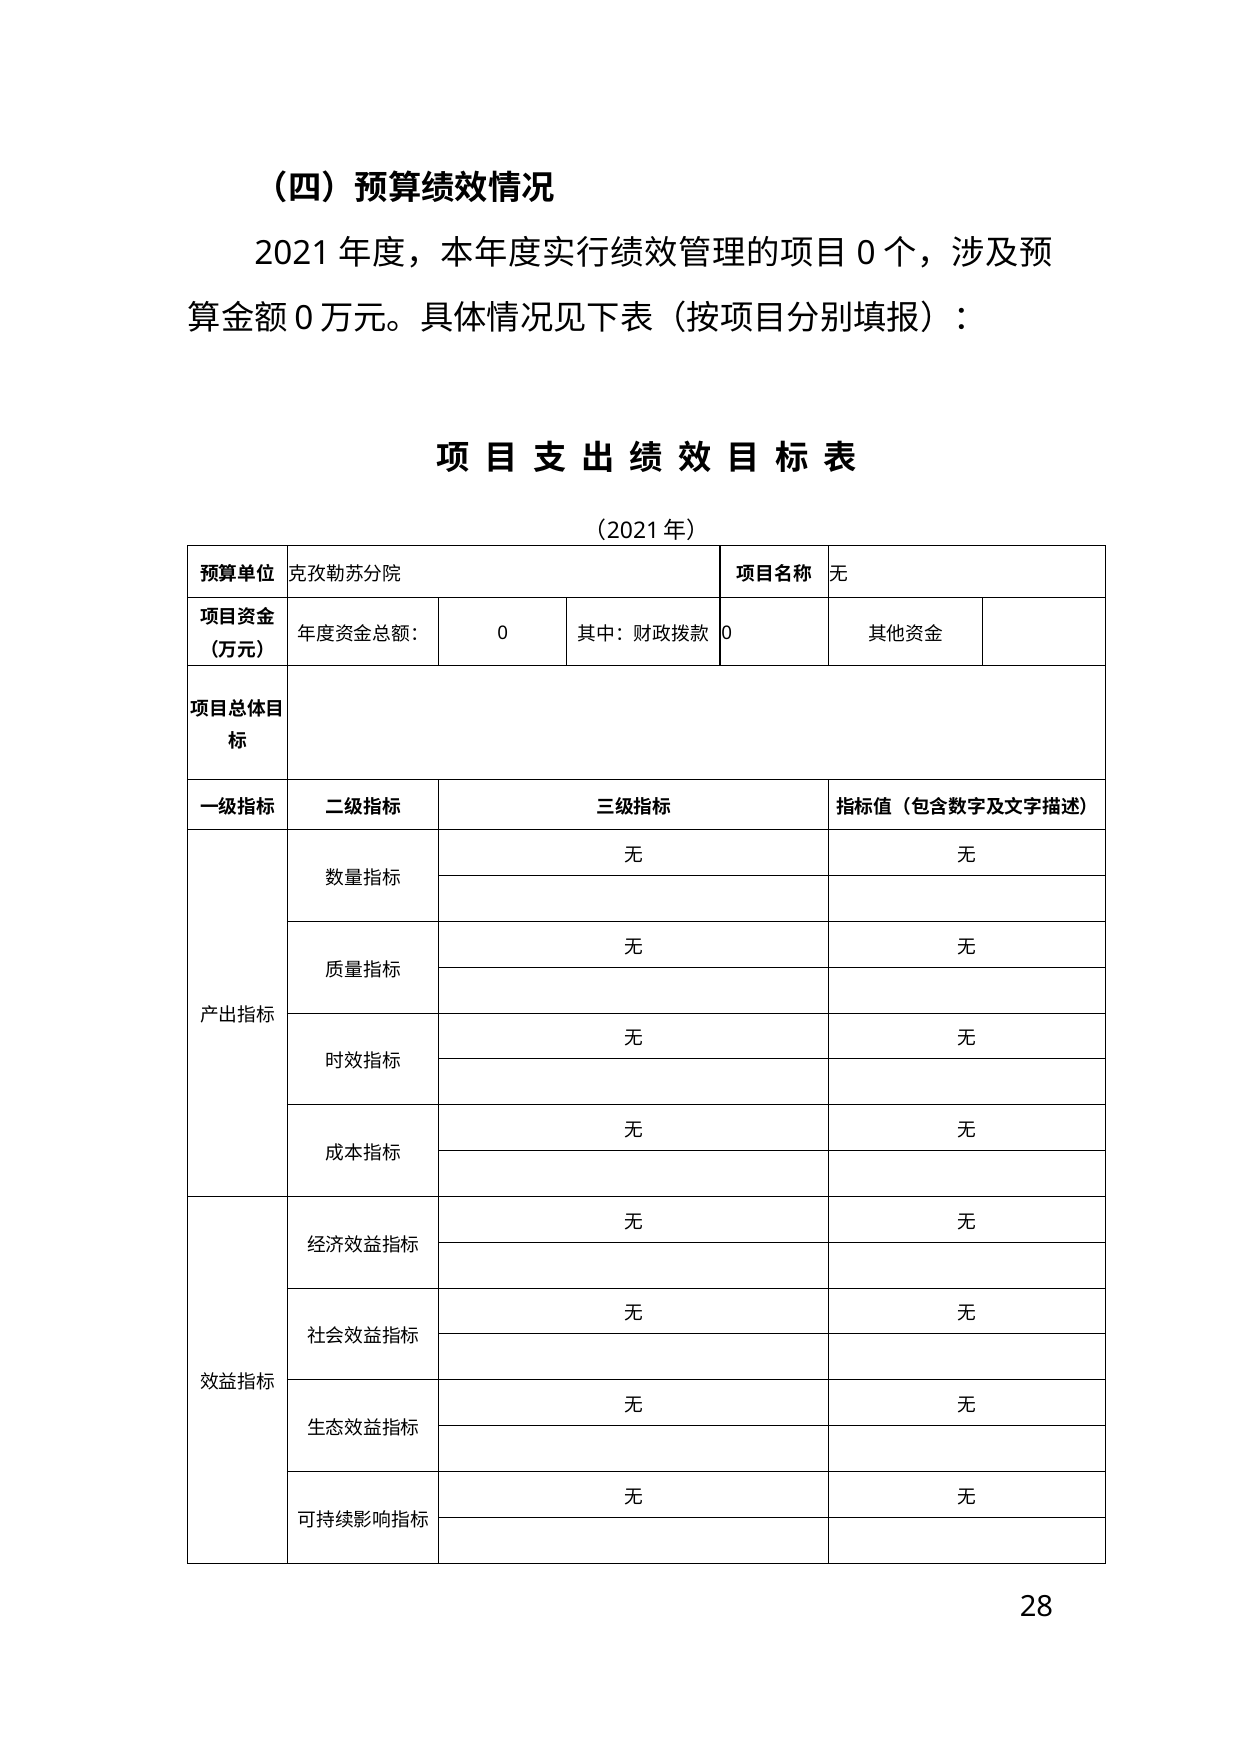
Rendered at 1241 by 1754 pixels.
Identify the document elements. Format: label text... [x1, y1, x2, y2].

table_cell [288, 666, 1105, 779]
table_cell 其他资金 [829, 598, 982, 664]
table_cell 无 [829, 830, 1105, 875]
table_cell 项目名称 [721, 546, 828, 597]
table_cell [829, 876, 1105, 921]
table_cell 成本指标 [288, 1105, 438, 1196]
table_cell 克孜勒苏分院 [288, 546, 719, 597]
table_cell 无 [829, 1105, 1105, 1150]
table_cell 无 [439, 1472, 828, 1517]
table_cell [829, 1059, 1105, 1104]
table_cell 二级指标 [288, 780, 438, 829]
table_cell [439, 1426, 828, 1471]
table_cell [439, 1151, 828, 1196]
text 2021年度，本年度实行绩效管理的项目0个，涉及预算金额0万元。具体情况见下表（按项目分别填报）： [187, 218, 1053, 348]
table_cell [439, 1518, 828, 1562]
table_cell 无 [439, 830, 828, 875]
table_cell 无 [829, 1289, 1105, 1333]
table_cell [829, 1426, 1105, 1471]
table_cell [829, 1518, 1105, 1562]
text （四）预算绩效情况 [187, 153, 1053, 218]
table_cell [829, 968, 1105, 1012]
table_cell 0 [439, 598, 566, 664]
table_cell 质量指标 [288, 922, 438, 1012]
table_cell 其中：财政拨款 [567, 598, 719, 664]
table_cell [439, 968, 828, 1012]
table_cell 产出指标 [188, 830, 287, 1196]
table_cell 无 [829, 1380, 1105, 1425]
table_cell 无 [439, 1289, 828, 1333]
table_cell [439, 1059, 828, 1104]
table_cell 可持续影响指标 [288, 1472, 438, 1562]
table_cell 三级指标 [439, 780, 828, 829]
table_cell [829, 1334, 1105, 1379]
table_cell 时效指标 [288, 1014, 438, 1104]
table_cell 无 [439, 1014, 828, 1058]
table_cell 0 [721, 598, 828, 664]
table_cell 预算单位 [188, 546, 287, 597]
table_cell 无 [439, 922, 828, 967]
table_cell [983, 598, 1105, 664]
table_cell [439, 1334, 828, 1379]
table_cell 项目资金（万元） [188, 598, 287, 664]
table_cell 数量指标 [288, 830, 438, 921]
table_cell （2021年） [188, 479, 1106, 545]
table_cell 经济效益指标 [288, 1197, 438, 1287]
table_header 项 目 支 出 绩 效 目 标 表 [188, 413, 1106, 479]
table_cell 社会效益指标 [288, 1289, 438, 1379]
table_cell [829, 1243, 1105, 1287]
table_cell 项目总体目标 [188, 666, 287, 779]
table_cell 生态效益指标 [288, 1380, 438, 1471]
table_cell 效益指标 [188, 1197, 287, 1562]
table_cell 无 [439, 1197, 828, 1242]
table_cell 无 [829, 1014, 1105, 1058]
table_cell [439, 876, 828, 921]
table_cell [829, 1151, 1105, 1196]
table_cell 无 [829, 922, 1105, 967]
table_cell 无 [439, 1105, 828, 1150]
table_cell [439, 1243, 828, 1287]
table_cell 无 [829, 1197, 1105, 1242]
table_cell 无 [439, 1380, 828, 1425]
table_cell 无 [829, 546, 1105, 597]
table_cell 无 [829, 1472, 1105, 1517]
table_cell 指标值（包含数字及文字描述） [829, 780, 1105, 829]
table_cell 年度资金总额： [288, 598, 438, 664]
table_cell 一级指标 [188, 780, 287, 829]
